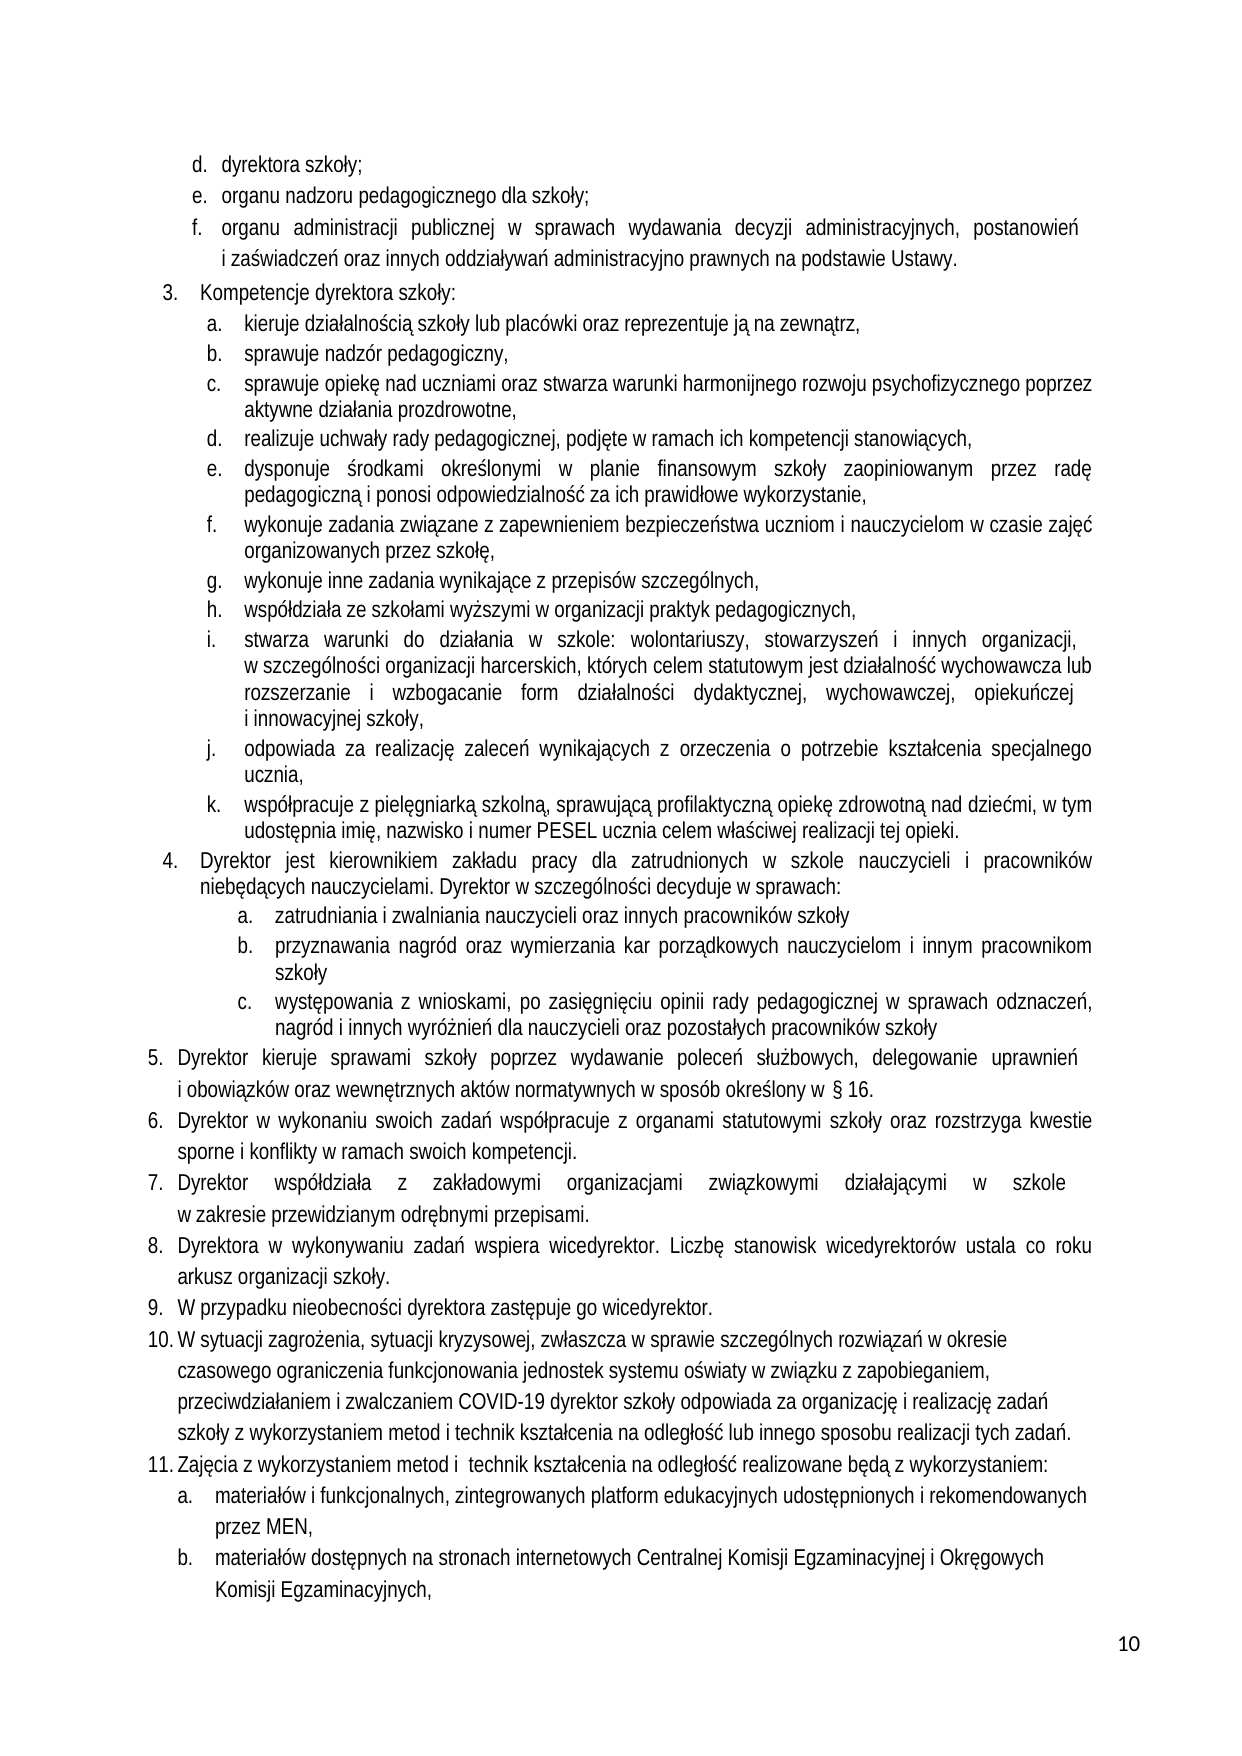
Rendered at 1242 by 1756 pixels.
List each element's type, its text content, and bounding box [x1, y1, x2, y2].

list Kompetencje dyrektora szkoły: [162, 276, 1093, 307]
list dysponuje środkami określonymi w planie finansowym szkoły zaopiniowanym przez radę pedagogiczną i ponosi odpowiedzialność za ich prawidłowe wykorzystanie, [207, 455, 1093, 508]
list wykonuje inne zadania wynikające z przepisów szczególnych, [207, 567, 1093, 593]
list współdziała ze szkołami wyższymi w organizacji praktyk pedagogicznych, [207, 596, 1093, 623]
list odpowiada za realizację zaleceń wynikających z orzeczenia o potrzebie kształcenia specjalnego ucznia, [207, 735, 1093, 787]
list stwarza warunki do działania w szkole: wolontariuszy, stowarzyszeń i innych organizacji, w szczególności organizacji harcerskich, których celem statutowym jest działalność wychowawcza lub rozszerzanie i wzbogacanie form działalności dydaktycznej, wychowawczej, opiekuńczej i innowacyjnej szkoły, [207, 626, 1093, 731]
list współpracuje z pielęgniarką szkolną, sprawującą profilaktyczną opiekę zdrowotną nad dziećmi, w tym udostępnia imię, nazwisko i numer PESEL ucznia celem właściwej realizacji tej opieki. [207, 791, 1093, 843]
list Dyrektor współdziała z zakładowymi organizacjami związkowymi działającymi w szkole w zakresie przewidzianym odrębnymi przepisami. [148, 1166, 1093, 1228]
list W przypadku nieobecności dyrektora zastępuje go wicedyrektor. [148, 1291, 1093, 1322]
list materiałów dostępnych na stronach internetowych Centralnej Komisji Egzaminacyjnej i Okręgowych Komisji Egzaminacyjnych, [177, 1541, 1093, 1603]
list organu administracji publicznej w sprawach wydawania decyzji administracyjnych, postanowień i zaświadczeń oraz innych oddziaływań administracyjno prawnych na podstawie Ustawy. [192, 210, 1093, 273]
list sprawuje nadzór pedagogiczny, [207, 340, 1093, 366]
list Zajęcia z wykorzystaniem metod i technik kształcenia na odległość realizowane będą z wykorzystaniem: [148, 1447, 1093, 1478]
list Dyrektor w wykonaniu swoich zadań współpracuje z organami statutowymi szkoły oraz rozstrzyga kwestie sporne i konflikty w ramach swoich kompetencji. [148, 1103, 1093, 1166]
list sprawuje opiekę nad uczniami oraz stwarza warunki harmonijnego rozwoju psychofizycznego poprzez aktywne działania prozdrowotne, [207, 369, 1093, 422]
list W sytuacji zagrożenia, sytuacji kryzysowej, zwłaszcza w sprawie szczególnych rozwiązań w okresie czasowego ograniczenia funkcjonowania jednostek systemu oświaty w związku z zapobieganiem, przeciwdziałaniem i zwalczaniem COVID-19 dyrektor szkoły odpowiada za organizację i realizację zadań szkoły z wykorzystaniem metod i technik kształcenia na odległość lub innego sposobu realizacji tych zadań. [148, 1322, 1093, 1447]
list materiałów i funkcjonalnych, zintegrowanych platform edukacyjnych udostępnionych i rekomendowanych przez MEN, [177, 1478, 1093, 1541]
list realizuje uchwały rady pedagogicznej, podjęte w ramach ich kompetencji stanowiących, [207, 425, 1093, 452]
list występowania z wnioskami, po zasięgnięciu opinii rady pedagogicznej w sprawach odznaczeń, nagród i innych wyróżnień dla nauczycieli oraz pozostałych pracowników szkoły [237, 988, 1093, 1041]
list organu nadzoru pedagogicznego dla szkoły; [192, 179, 1093, 210]
list Dyrektora w wykonywaniu zadań wspiera wicedyrektor. Liczbę stanowisk wicedyrektorów ustala co roku arkusz organizacji szkoły. [148, 1228, 1093, 1291]
list przyznawania nagród oraz wymierzania kar porządkowych nauczycielom i innym pracownikom szkoły [237, 932, 1093, 985]
list Dyrektor jest kierownikiem zakładu pracy dla zatrudnionych w szkole nauczycieli i pracowników niebędących nauczycielami. Dyrektor w szczególności decyduje w sprawach: [162, 847, 1093, 899]
list Dyrektor kieruje sprawami szkoły poprzez wydawanie poleceń służbowych, delegowanie uprawnień i obowiązków oraz wewnętrznych aktów normatywnych w sposób określony w § 16. [148, 1041, 1093, 1103]
list dyrektora szkoły; [192, 148, 1093, 179]
list zatrudniania i zwalniania nauczycieli oraz innych pracowników szkoły [237, 902, 1093, 929]
list kieruje działalnością szkoły lub placówki oraz reprezentuje ją na zewnątrz, [207, 310, 1093, 337]
list wykonuje zadania związane z zapewnieniem bezpieczeństwa uczniom i nauczycielom w czasie zajęć organizowanych przez szkołę, [207, 511, 1093, 564]
